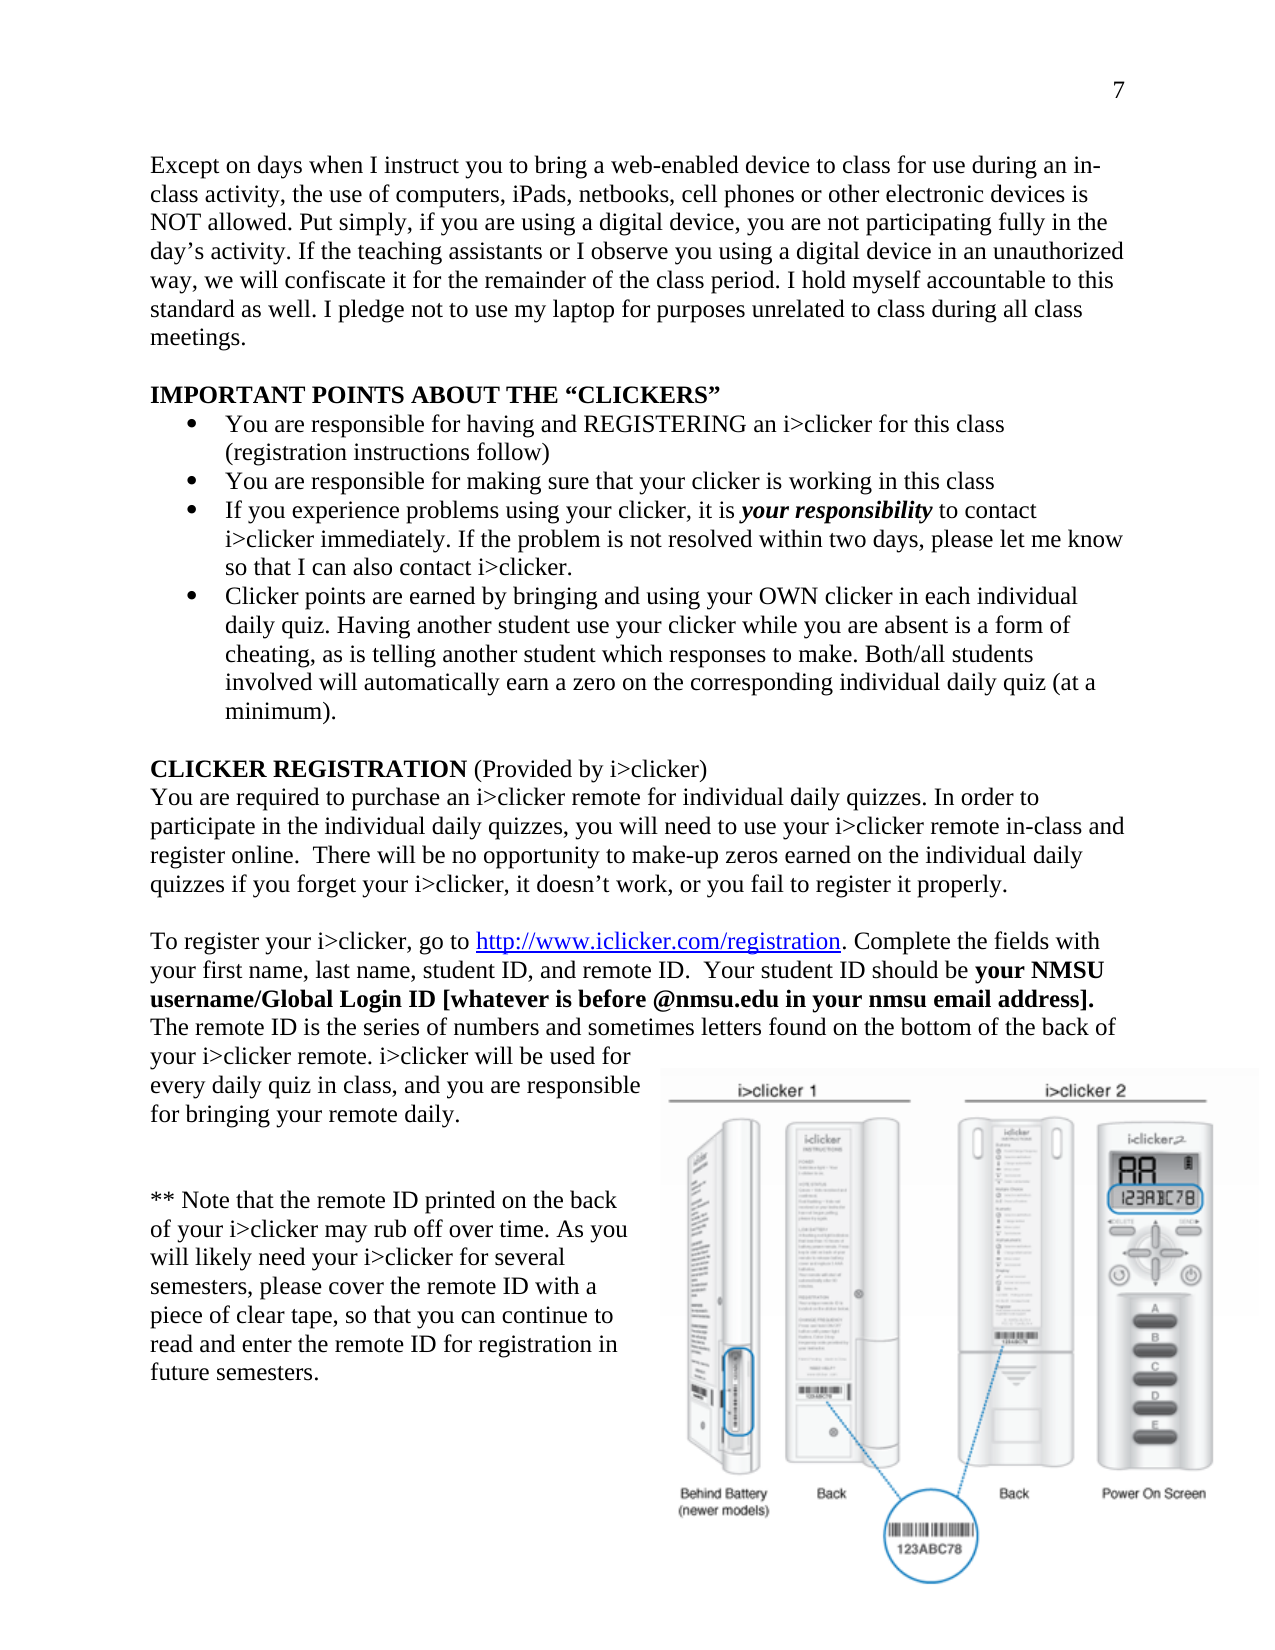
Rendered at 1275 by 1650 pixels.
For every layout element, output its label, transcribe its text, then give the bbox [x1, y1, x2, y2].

list You are responsible for making sure that your clicker is working in this class [187, 466, 1125, 495]
text Except on days when I instruct you to bring a web-enabled device to class for use during an in-class activity, the use of computers, iPads, netbooks, cell phones or other electronic devices is NOT allowed. Put simply, if you are using a digital device, you are not participating fully in the day’s activity. If the teaching assistants or I observe you using a digital device in an unauthorized way, we will confiscate it for the remainder of the class period. I hold myself accountable to this standard as well. I pledge not to use my laptop for purposes unrelated to class during all class meetings. [150, 150, 1125, 351]
list If you experience problems using your clicker, it is your responsibility to contact i>clicker immediately. If the problem is not resolved within two days, please let me know so that I can also contact i>clicker. [187, 495, 1125, 581]
text CLICKER REGISTRATION (Provided by i>clicker) [150, 754, 1125, 782]
text ** Note that the remote ID printed on the back of your i>clicker may rub off over time. As you will likely need your i>clicker for several semesters, please cover the remote ID with a piece of clear tape, so that you can continue to read and enter the remote ID for registration in future semesters. [150, 1185, 660, 1386]
list You are responsible for having and REGISTERING an i>clicker for this class (registration instructions follow) [187, 409, 1125, 466]
text To register your i>clicker, go to http://www.iclicker.com/registration. Complete the fields with your first name, last name, student ID, and remote ID. Your student ID should be your NMSU username/Global Login ID [whatever is before @nmsu.edu in your nmsu email address]. The remote ID is the series of numbers and sometimes letters found on the bottom of the back of your i>clicker remote. i>clicker will be used for every daily quiz in class, and you are responsible for bringing your remote daily. [150, 926, 1125, 1127]
text You are required to purchase an i>clicker remote for individual daily quizzes. In order to participate in the individual daily quizzes, you will need to use your i>clicker remote in-class and register online. There will be no opportunity to make-up zeros earned on the individual daily quizzes if you forget your i>clicker, it doesn’t work, or you fail to register it properly. [150, 782, 1125, 897]
list Clicker points are earned by bringing and using your OWN clicker in each individual daily quiz. Having another student use your clicker while you are absent is a form of cheating, as is telling another student which responses to make. Both/all students involved will automatically earn a zero on the corresponding individual daily quiz (at a minimum). [187, 581, 1125, 725]
picture [660, 1068, 1259, 1587]
text IMPORTANT POINTS ABOUT THE “CLICKERS” [150, 380, 1125, 409]
